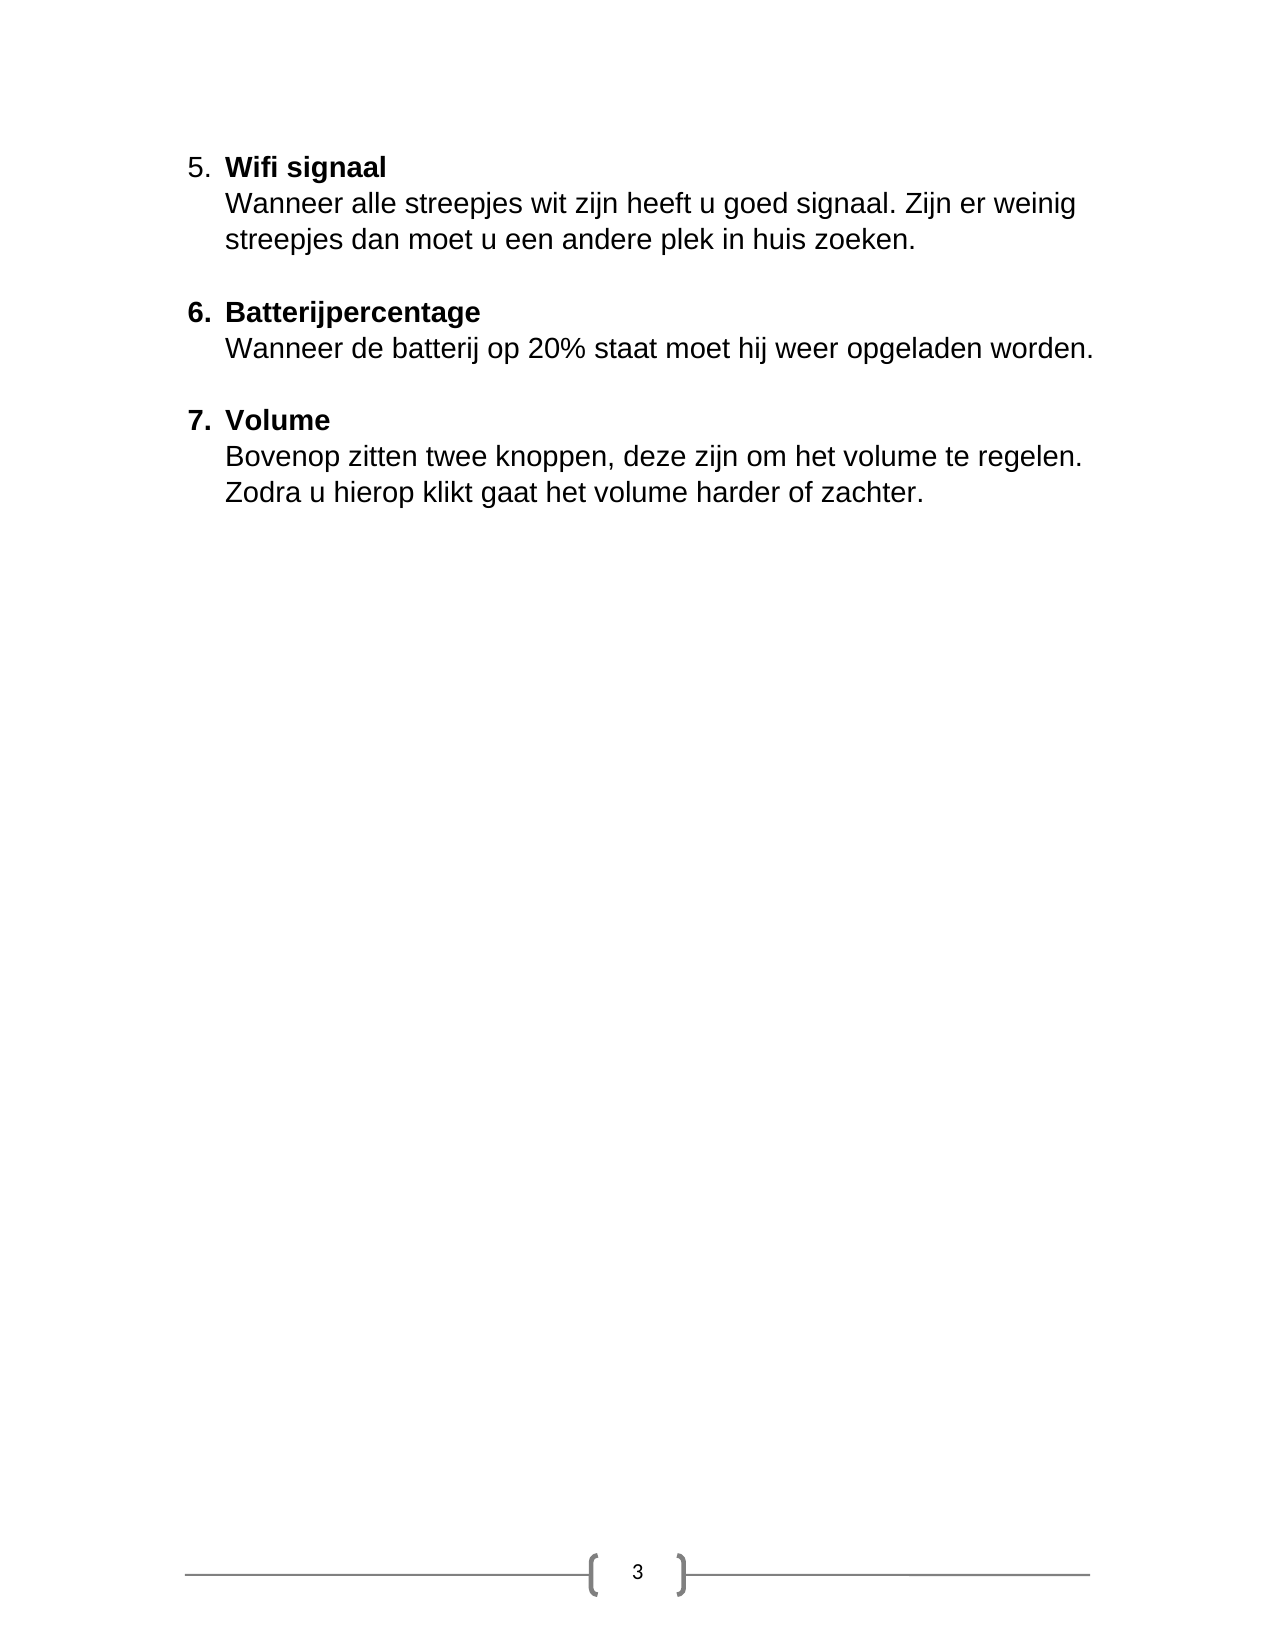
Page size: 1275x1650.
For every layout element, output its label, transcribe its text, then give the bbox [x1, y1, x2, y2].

list Batterijpercentage [187, 294, 1125, 328]
list Bovenop zitten twee knoppen, deze zijn om het volume te regelen. Zodra u hierop klikt gaat het volume harder of zachter. [225, 439, 1125, 509]
list Wifi signaal [187, 150, 1125, 183]
list Wanneer alle streepjes wit zijn heeft u goed signaal. Zijn er weinig streepjes dan moet u een andere plek in huis zoeken. [225, 186, 1125, 256]
list Volume [187, 403, 1125, 437]
list Wanneer de batterij op 20% staat moet hij weer opgeladen worden. [225, 331, 1125, 364]
